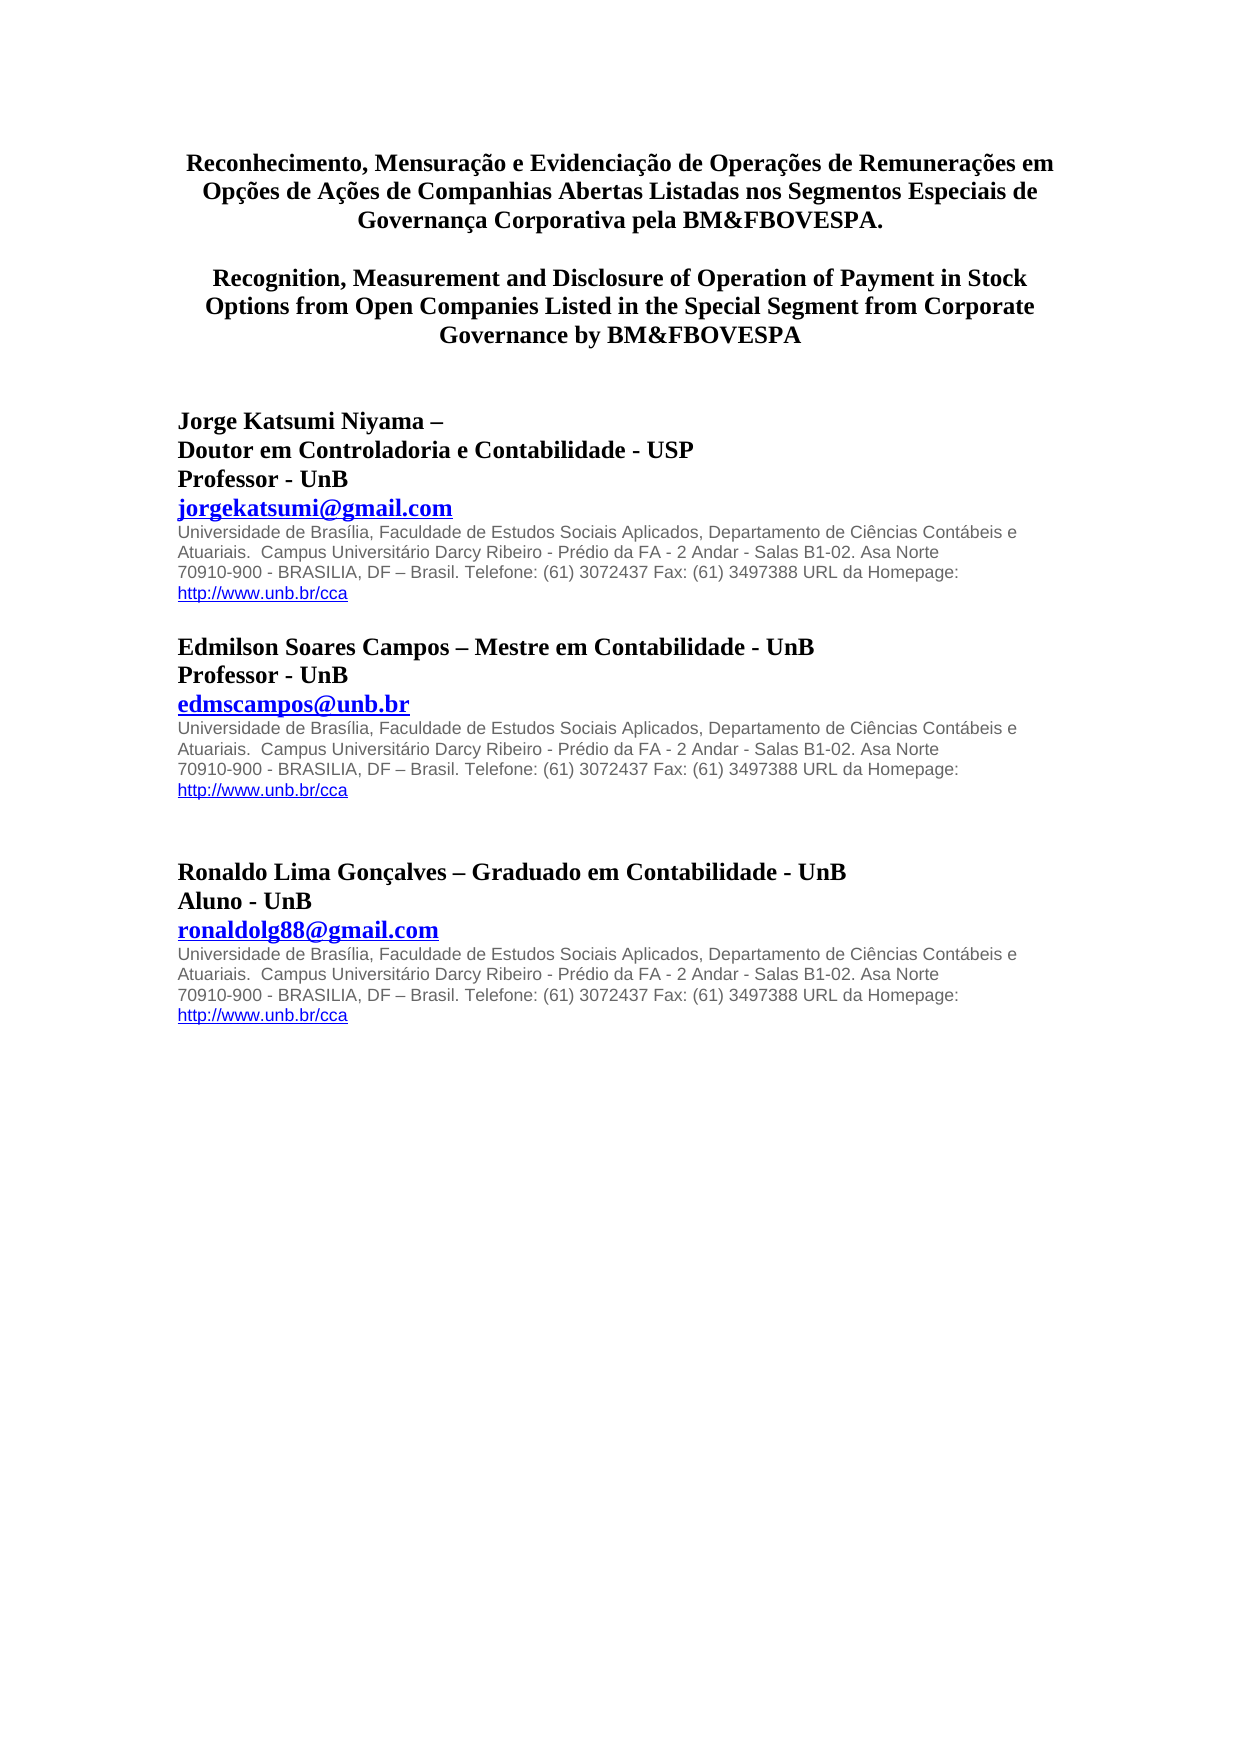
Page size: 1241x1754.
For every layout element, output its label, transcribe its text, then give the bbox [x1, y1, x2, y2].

text Jorge Katsumi Niyama – [177, 406, 1063, 435]
text Edmilson Soares Campos – Mestre em Contabilidade - UnB [177, 632, 1063, 661]
text edmscampos@unb.br [177, 689, 1063, 718]
text Universidade de Brasília, Faculdade de Estudos Sociais Aplicados, Departamento de Ciências Contábeis e Atuariais. Campus Universitário Darcy Ribeiro - Prédio da FA - 2 Andar - Salas B1-02. Asa Norte 70910-900 - BRASILIA, DF – Brasil. Telefone: (61) 3072437 Fax: (61) 3497388 URL da Homepage: http://www.unb.br/cca [177, 521, 1063, 603]
text Aluno - UnB [177, 886, 1063, 915]
text Universidade de Brasília, Faculdade de Estudos Sociais Aplicados, Departamento de Ciências Contábeis e Atuariais. Campus Universitário Darcy Ribeiro - Prédio da FA - 2 Andar - Salas B1-02. Asa Norte 70910-900 - BRASILIA, DF – Brasil. Telefone: (61) 3072437 Fax: (61) 3497388 URL da Homepage: http://www.unb.br/cca [177, 718, 1063, 800]
text Universidade de Brasília, Faculdade de Estudos Sociais Aplicados, Departamento de Ciências Contábeis e Atuariais. Campus Universitário Darcy Ribeiro - Prédio da FA - 2 Andar - Salas B1-02. Asa Norte 70910-900 - BRASILIA, DF – Brasil. Telefone: (61) 3072437 Fax: (61) 3497388 URL da Homepage: http://www.unb.br/cca [177, 943, 1063, 1025]
text jorgekatsumi@gmail.com [177, 493, 1063, 521]
text Reconhecimento, Mensuração e Evidenciação de Operações de Remunerações em Opções de Ações de Companhias Abertas Listadas nos Segmentos Especiais de Governança Corporativa pela BM&FBOVESPA. [177, 148, 1063, 234]
text ronaldolg88@gmail.com [177, 915, 1063, 943]
text Recognition, Measurement and Disclosure of Operation of Payment in Stock Options from Open Companies Listed in the Special Segment from Corporate Governance by BM&FBOVESPA [177, 263, 1063, 349]
text Doutor em Controladoria e Contabilidade - USP [177, 435, 1063, 464]
text Professor - UnB [177, 661, 1063, 689]
text Professor - UnB [177, 464, 1063, 493]
text Ronaldo Lima Gonçalves – Graduado em Contabilidade - UnB [177, 857, 1063, 886]
